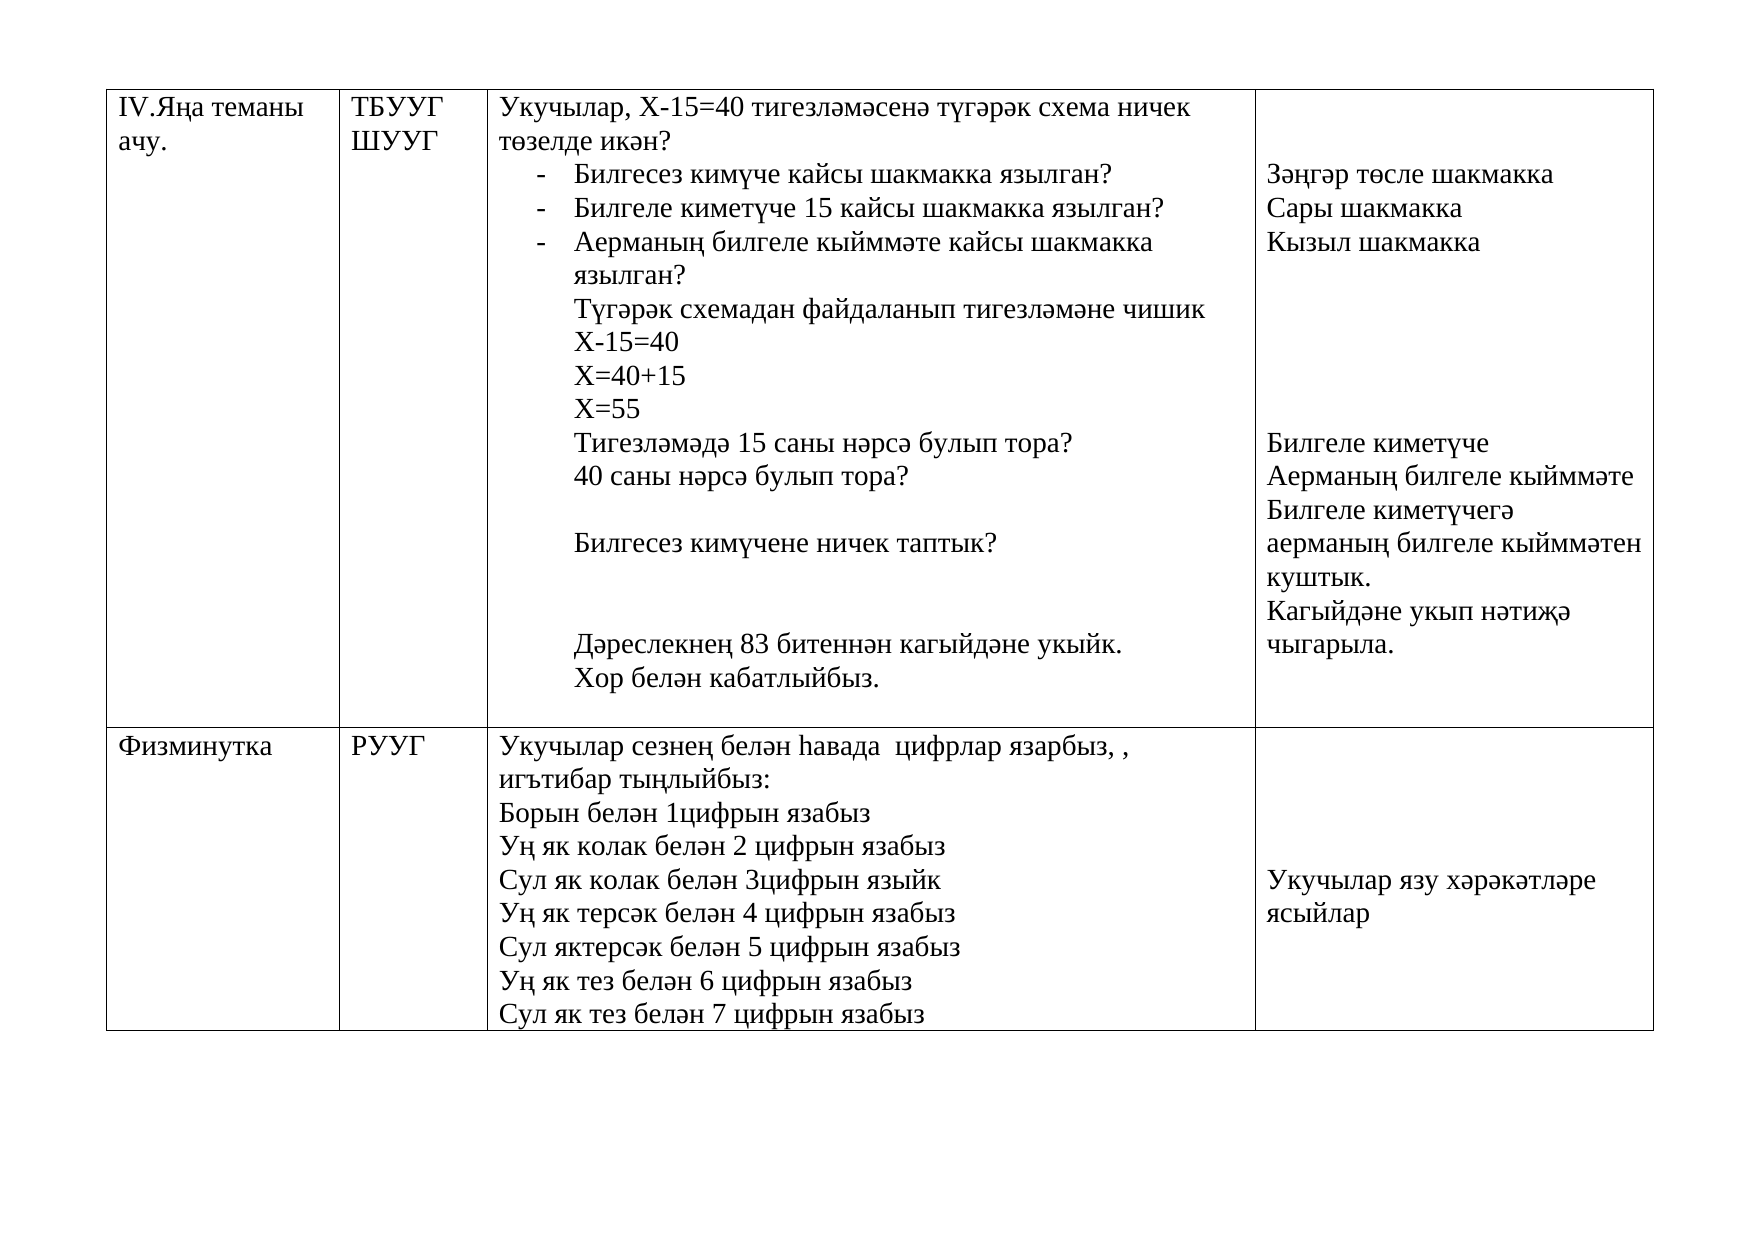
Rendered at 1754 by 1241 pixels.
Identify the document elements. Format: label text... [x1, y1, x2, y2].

table_cell Зәңгәр төсле шакмакка Сары шакмакка Кызыл шакмакка Билгеле киметүче Аерманың билгеле кыйммәте Билгеле киметүчегә аерманың билгеле кыйммәтен куштык. Кагыйдәне укып нәтиҗә чыгарыла. [1256, 90, 1653, 727]
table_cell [1256, 728, 1653, 1030]
table_cell Укучылар, Х-15=40 тигезләмәсенә түгәрәк схема ничек төзелде икән? Билгесез кимүче кайсы шакмакка язылган? Билгеле киметүче 15 кайсы шакмакка язылган? Аерманың билгеле кыйммәте кайсы шакмакка язылган? Түгәрәк схемадан файдаланып тигезләмәне чишик Х-15=40 Х=40+15 Х=55 Тигезләмәдә 15 саны нәрсә булып тора? 40 саны нәрсә булып тора? Билгесез кимүчене ничек таптык? Дәреслекнең 83 битеннән кагыйдәне укыйк. Хор белән кабатлыйбыз. [488, 90, 1255, 727]
table_cell IV.Яңа теманы ачу. [107, 90, 339, 727]
table_cell Физминутка [107, 728, 339, 1030]
table_cell ТБУУГ ШУУГ [340, 90, 487, 727]
table_cell РУУГ [340, 728, 487, 1030]
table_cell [488, 728, 1255, 1030]
